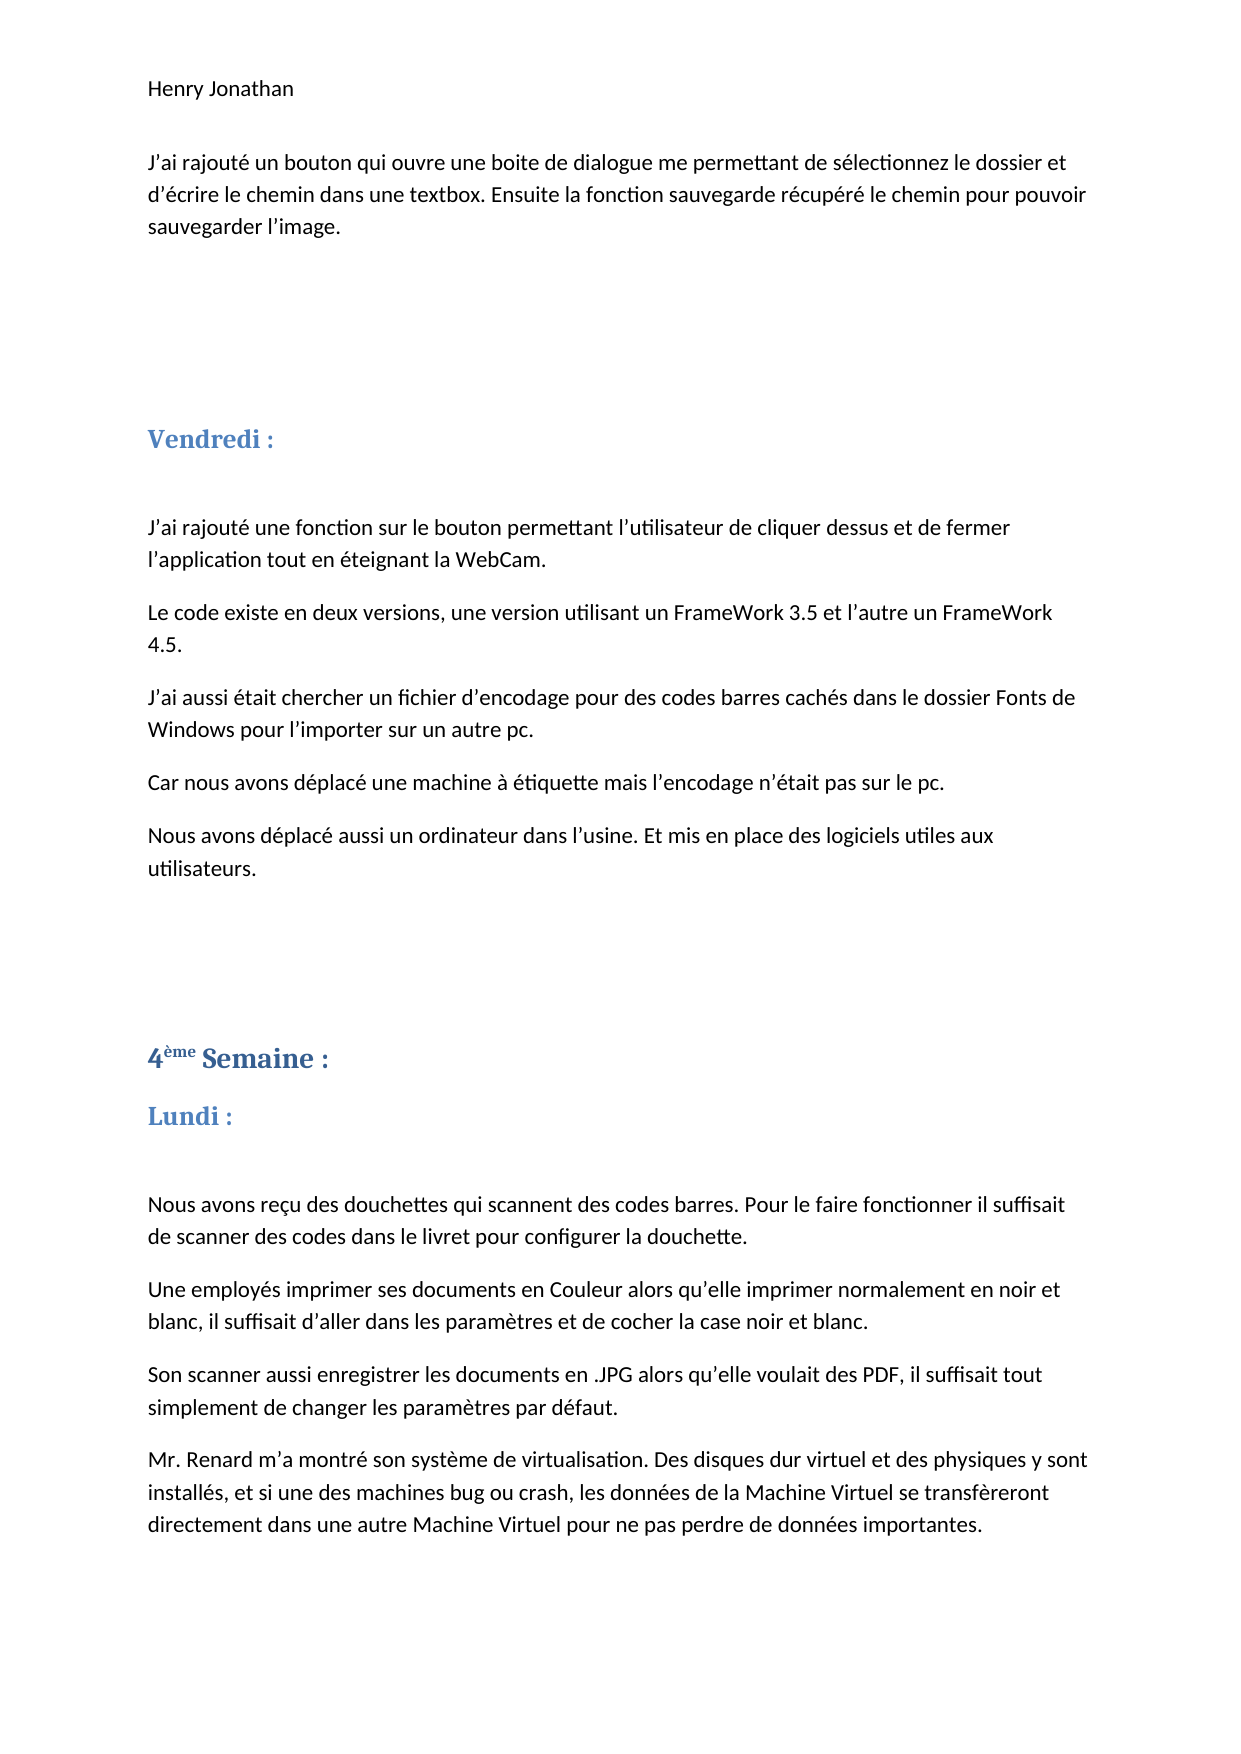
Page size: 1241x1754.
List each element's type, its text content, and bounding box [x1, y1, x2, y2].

text J’ai aussi était chercher un fichier d’encodage pour des codes barres cachés dans le dossier Fonts de Windows pour l’importer sur un autre pc. [148, 683, 1093, 743]
text Mr. Renard m’a montré son système de virtualisation. Des disques dur virtuel et des physiques y sont installés, et si une des machines bug ou crash, les données de la Machine Virtuel se transfèreront directement dans une autre Machine Virtuel pour ne pas perdre de données importantes. [148, 1446, 1093, 1538]
text Une employés imprimer ses documents en Couleur alors qu’elle imprimer normalement en noir et blanc, il suffisait d’aller dans les paramètres et de cocher la case noir et blanc. [148, 1275, 1093, 1335]
text Son scanner aussi enregistrer les documents en .JPG alors qu’elle voulait des PDF, il suffisait tout simplement de changer les paramètres par défaut. [148, 1360, 1093, 1421]
text Nous avons reçu des douchettes qui scannent des codes barres. Pour le faire fonctionner il suffisait de scanner des codes dans le livret pour configurer la douchette. [148, 1190, 1093, 1250]
subtitle 4ème Semaine : [148, 1042, 1093, 1075]
text J’ai rajouté un bouton qui ouvre une boite de dialogue me permettant de sélectionnez le dossier et d’écrire le chemin dans une textbox. Ensuite la fonction sauvegarde récupéré le chemin pour pouvoir sauvegarder l’image. [148, 148, 1093, 240]
text Nous avons déplacé aussi un ordinateur dans l’usine. Et mis en place des logiciels utiles aux utilisateurs. [148, 821, 1093, 882]
subtitle Lundi : [148, 1101, 1093, 1132]
subtitle Vendredi : [148, 424, 1093, 455]
text Le code existe en deux versions, une version utilisant un FrameWork 3.5 et l’autre un FrameWork 4.5. [148, 598, 1093, 658]
text Car nous avons déplacé une machine à étiquette mais l’encodage n’était pas sur le pc. [148, 768, 1093, 796]
text J’ai rajouté une fonction sur le bouton permettant l’utilisateur de cliquer dessus et de fermer l’application tout en éteignant la WebCam. [148, 513, 1093, 573]
